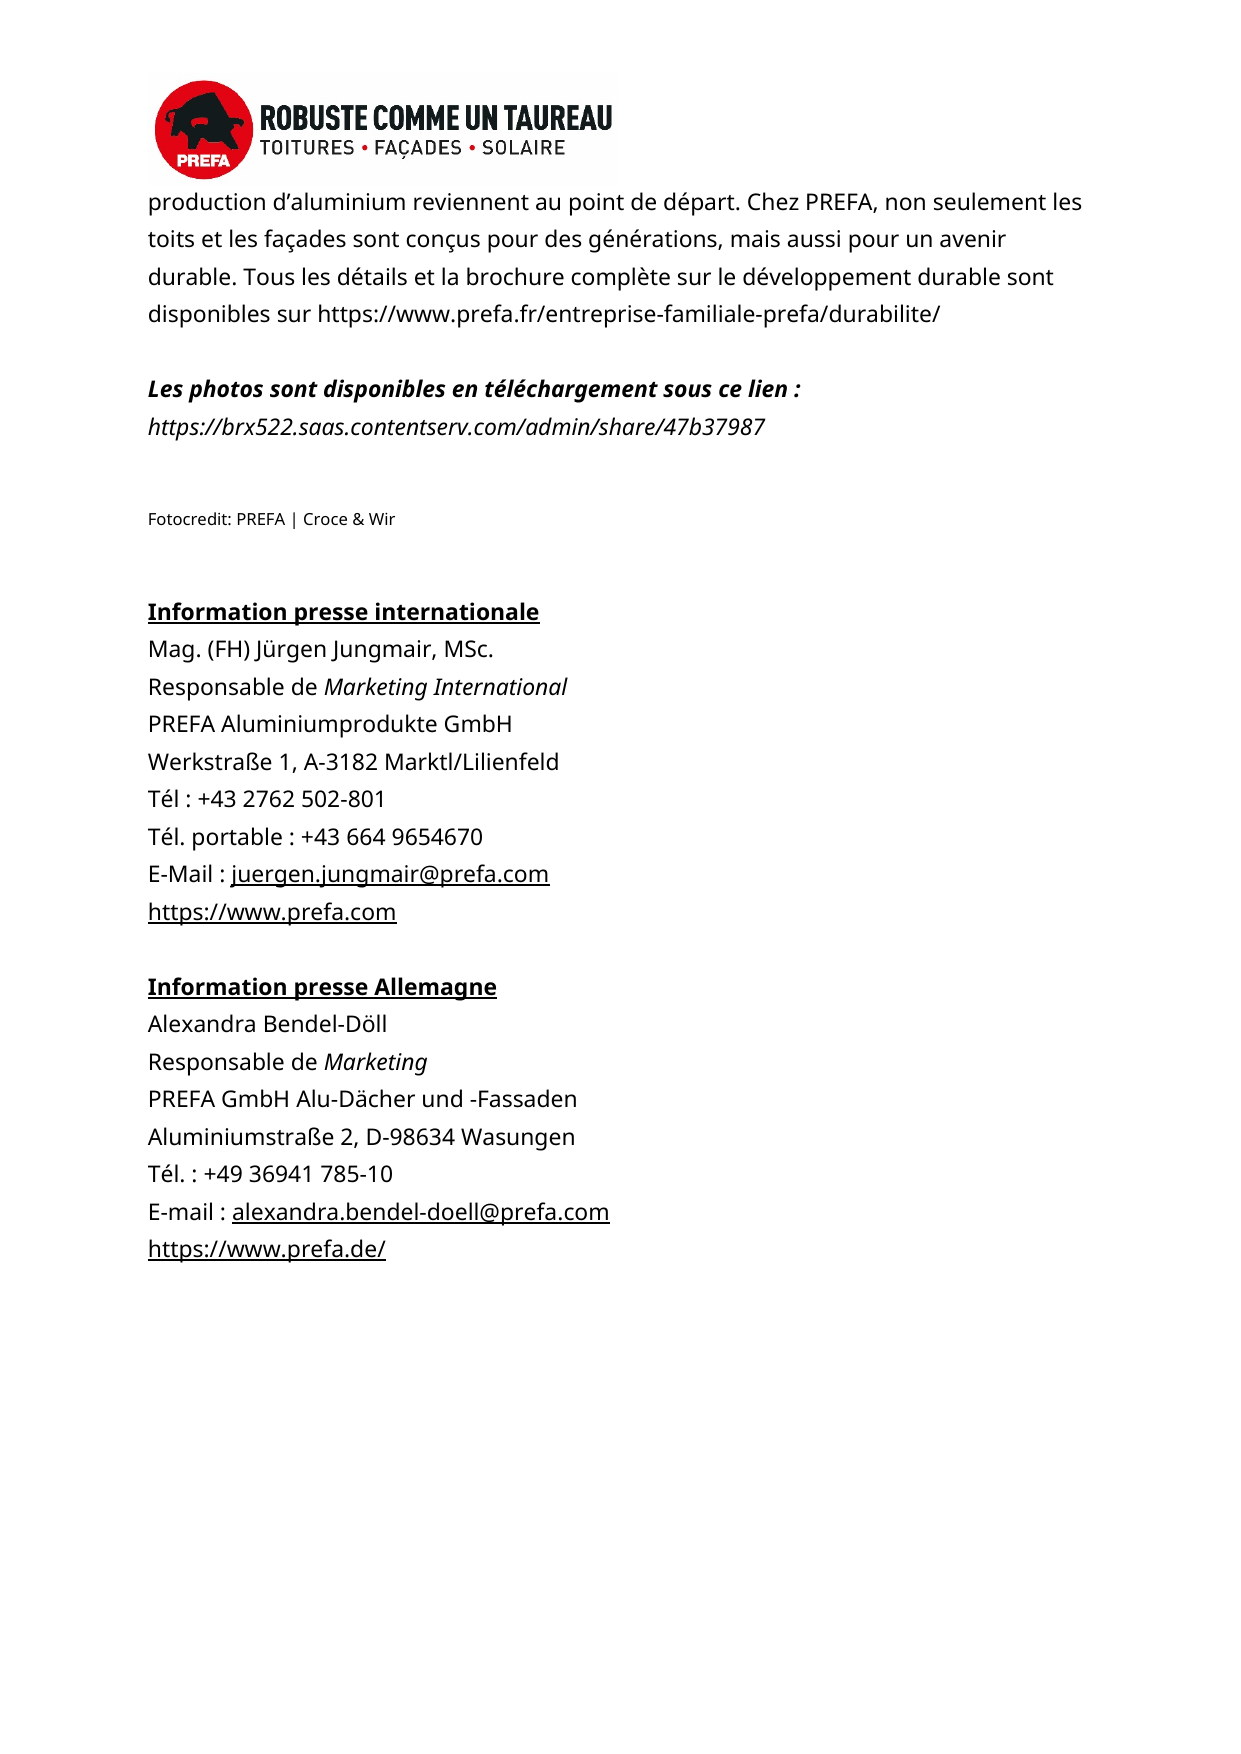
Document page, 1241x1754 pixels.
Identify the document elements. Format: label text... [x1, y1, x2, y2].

text Les photos sont disponibles en téléchargement sous ce lien : [148, 373, 1093, 404]
text https://www.prefa.com [148, 896, 1093, 927]
text Information presse internationale Mag. (FH) Jürgen Jungmair, MSc. Responsable de Marketing International PREFA Aluminiumprodukte GmbH Werkstraße 1, A-3182 Marktl/Lilienfeld Tél : +43 2762 502-801 [148, 596, 1093, 814]
text https://brx522.saas.contentserv.com/admin/share/47b37987 [148, 411, 1093, 442]
picture [147, 73, 618, 186]
text Alexandra Bendel-Döll Responsable de Marketing PREFA GmbH Alu-Dächer und -Fassaden [148, 1008, 1093, 1114]
text E-Mail : juergen.jungmair@prefa.com [148, 858, 1093, 889]
text Aluminiumstraße 2, D-98634 Wasungen [148, 1121, 1093, 1152]
text Tél. portable : +43 664 9654670 [148, 821, 1093, 852]
text Tél. : +49 36941 785-10 E-mail : alexandra.bendel-doell@prefa.com [148, 1158, 1093, 1227]
text Information presse Allemagne [148, 971, 1093, 1002]
text Fotocredit: PREFA | Croce & Wir [148, 507, 1093, 530]
text https://www.prefa.de/ [148, 1233, 1093, 1264]
